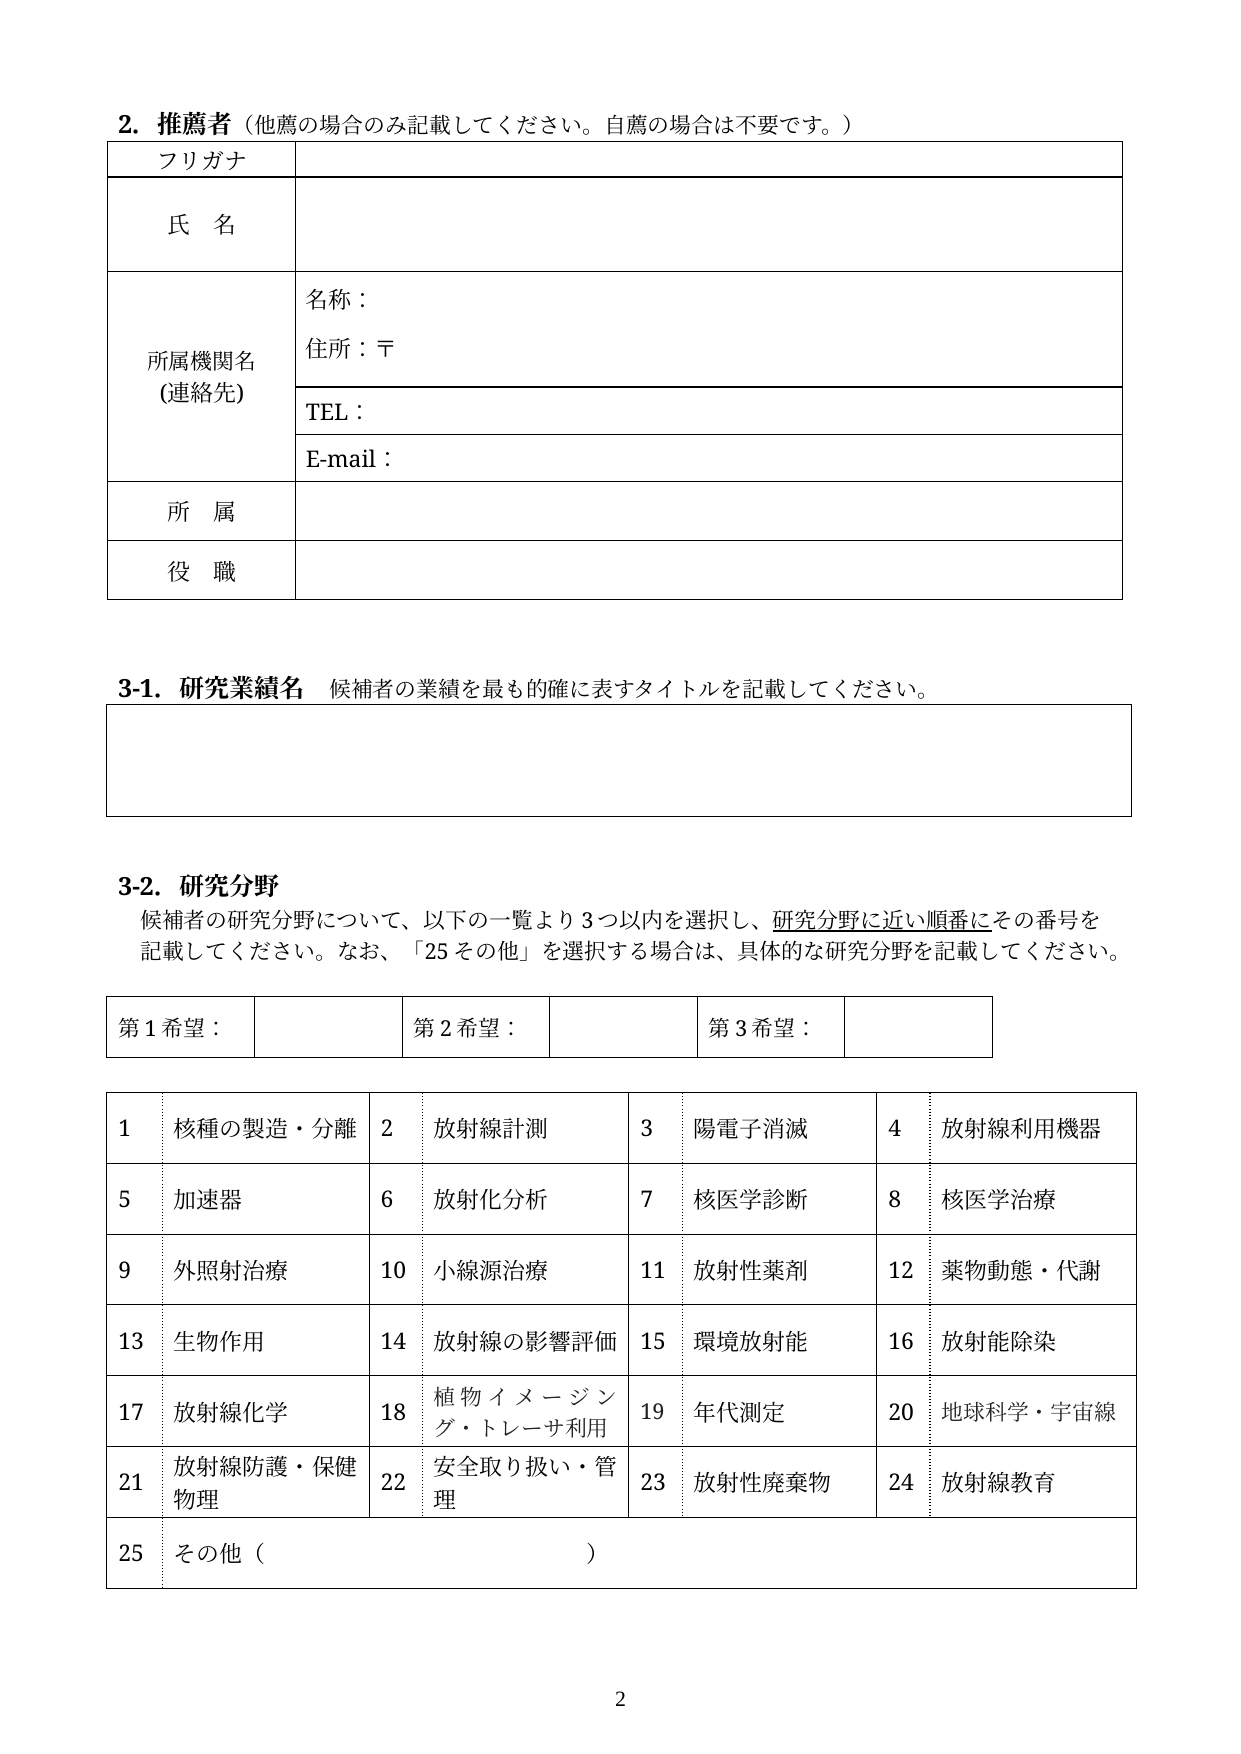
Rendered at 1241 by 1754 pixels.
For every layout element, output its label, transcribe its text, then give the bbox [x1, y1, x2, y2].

table_cell E-mail： [296, 435, 1122, 481]
table_cell 所 属 [108, 482, 295, 540]
table_header 放射線利用機器 [930, 1093, 1136, 1163]
table_cell 氏 名 [108, 178, 295, 271]
table_cell 8 [877, 1164, 930, 1233]
table_header [845, 997, 992, 1057]
table_header 1 [107, 1093, 162, 1163]
table_cell 6 [370, 1164, 422, 1233]
table_cell 放射線教育 [930, 1447, 1136, 1517]
table_cell 20 [877, 1376, 930, 1446]
table_cell 核医学診断 [682, 1164, 876, 1233]
table_cell 植物イメージング・トレーサ利用 [422, 1376, 628, 1446]
table_cell [296, 178, 1122, 271]
table_cell 放射線の影響評価 [422, 1305, 628, 1375]
table_cell 薬物動態・代謝 [930, 1235, 1136, 1304]
table_header 第3希望： [698, 997, 844, 1057]
table_header 放射線計測 [422, 1093, 628, 1163]
table_cell 名称： 住所：〒 [296, 272, 1122, 386]
table_cell 役 職 [108, 541, 295, 599]
table_cell 安全取り扱い・管理 [422, 1447, 628, 1517]
table_cell 放射線化学 [163, 1376, 369, 1446]
table_cell 放射性廃棄物 [682, 1447, 876, 1517]
table_cell 所属機関名 (連絡先) [108, 272, 295, 481]
table_cell 21 [107, 1447, 162, 1517]
table_cell 11 [629, 1235, 682, 1304]
table_cell 12 [877, 1235, 930, 1304]
table_cell 10 [370, 1235, 422, 1304]
table_cell 生物作用 [163, 1305, 369, 1375]
table_cell 17 [107, 1376, 162, 1446]
table_cell 24 [877, 1447, 930, 1517]
text 候補者の研究分野について、以下の一覧より3つ以内を選択し、研究分野に近い順番にその番号を記載してください。なお、「25その他」を選択する場合は、具体的な研究分野を記載してください。 [140, 903, 1122, 966]
table_header 第1希望： [107, 997, 254, 1057]
table_cell 放射性薬剤 [682, 1235, 876, 1304]
table_cell 放射線防護・保健物理 [163, 1447, 369, 1517]
text 3-2．研究分野 [118, 867, 1122, 903]
table_cell [296, 541, 1122, 599]
table_cell 加速器 [163, 1164, 369, 1233]
table_cell その他（ ） [163, 1518, 1136, 1588]
table_cell 外照射治療 [163, 1235, 369, 1304]
table_header [255, 997, 402, 1057]
table_cell 核医学治療 [930, 1164, 1136, 1233]
table_cell 19 [629, 1376, 682, 1446]
table_cell 23 [629, 1447, 682, 1517]
table_cell 環境放射能 [682, 1305, 876, 1375]
table_cell 小線源治療 [422, 1235, 628, 1304]
table_header 4 [877, 1093, 930, 1163]
table_header [550, 997, 697, 1057]
table_cell 18 [370, 1376, 422, 1446]
text 3-1．研究業績名 候補者の業績を最も的確に表すタイトルを記載してください。 [118, 668, 1122, 704]
text 2．推薦者（他薦の場合のみ記載してください。自薦の場合は不要です。） [118, 105, 1122, 141]
table_cell [296, 482, 1122, 540]
table_cell 5 [107, 1164, 162, 1233]
table_header 第2希望： [403, 997, 549, 1057]
table_cell 9 [107, 1235, 162, 1304]
table_cell 年代測定 [682, 1376, 876, 1446]
table_cell 放射能除染 [930, 1305, 1136, 1375]
table_header フリガナ [108, 142, 295, 176]
table_cell 地球科学・宇宙線 [930, 1376, 1136, 1446]
table_cell 15 [629, 1305, 682, 1375]
table_header 陽電子消滅 [682, 1093, 876, 1163]
table_header 核種の製造・分離 [163, 1093, 369, 1163]
table_header 2 [370, 1093, 422, 1163]
table_header 3 [629, 1093, 682, 1163]
table_header [296, 142, 1122, 176]
table_header [107, 705, 1131, 816]
table_cell 放射化分析 [422, 1164, 628, 1233]
table_cell 14 [370, 1305, 422, 1375]
table_cell TEL： [296, 388, 1122, 434]
table_cell 16 [877, 1305, 930, 1375]
table_cell 7 [629, 1164, 682, 1233]
table_cell 13 [107, 1305, 162, 1375]
table_cell 22 [370, 1447, 422, 1517]
table_cell 25 [107, 1518, 162, 1588]
